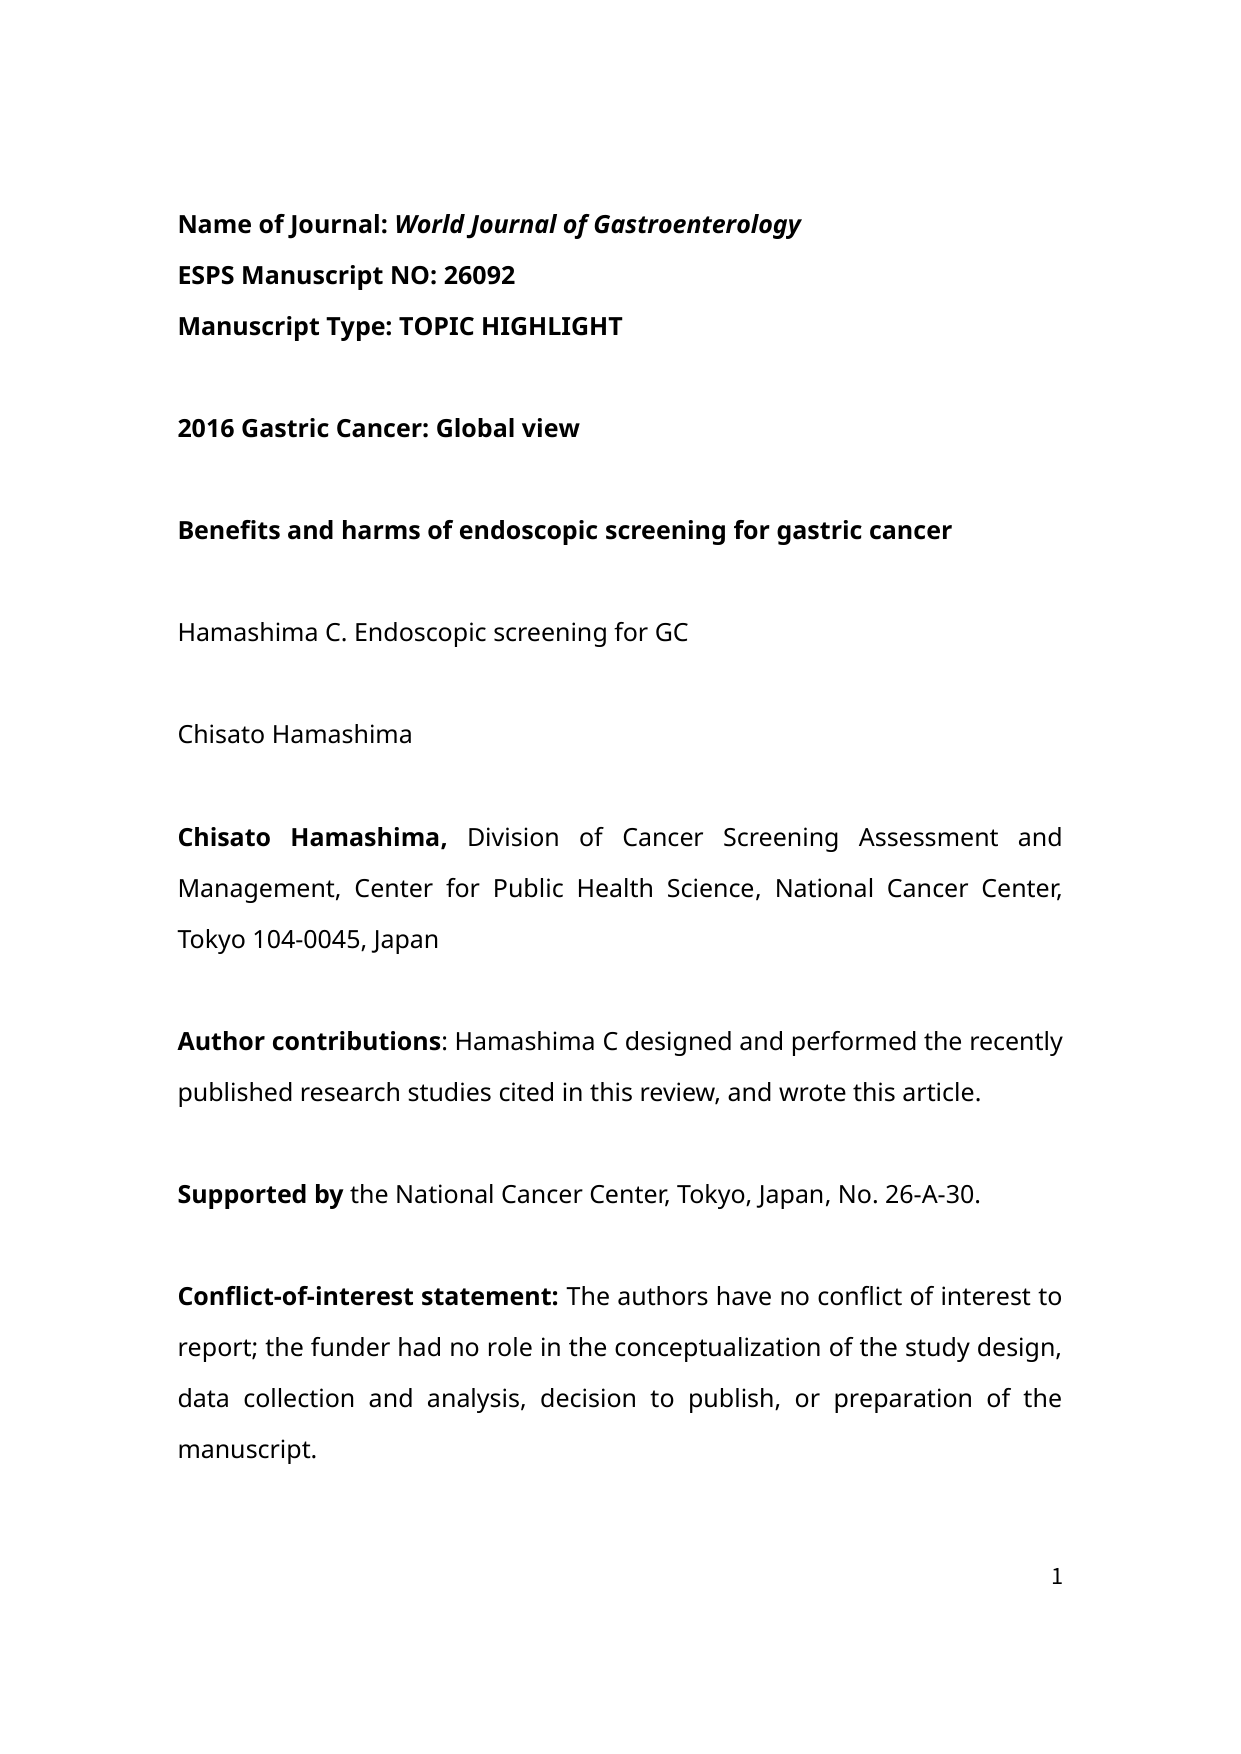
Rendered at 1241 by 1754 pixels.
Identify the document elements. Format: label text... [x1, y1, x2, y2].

text 2016 Gastric Cancer: Global view [177, 411, 1063, 445]
text Chisato Hamashima [177, 717, 1063, 751]
text Supported by the National Cancer Center, Tokyo, Japan, No. 26-A-30. [177, 1177, 1063, 1211]
text Manuscript Type: TOPIC HIGHLIGHT [177, 309, 1063, 343]
text Author contributions: Hamashima C designed and performed the recently published research studies cited in this review, and wrote this article. [177, 1023, 1063, 1108]
text Benefits and harms of endoscopic screening for gastric cancer [177, 513, 1063, 547]
text ESPS Manuscript NO: 26092 [177, 258, 1063, 292]
text Chisato Hamashima, Division of Cancer Screening Assessment and Management, Center for Public Health Science, National Cancer Center, Tokyo 104-0045, Japan [177, 819, 1063, 955]
text Name of Journal: World Journal of Gastroenterology [177, 207, 1063, 241]
text Hamashima C. Endoscopic screening for GC [177, 615, 1063, 649]
text Conflict-of-interest statement: The authors have no conflict of interest to report; the funder had no role in the conceptualization of the study design, data collection and analysis, decision to publish, or preparation of the manuscript. [177, 1279, 1063, 1466]
